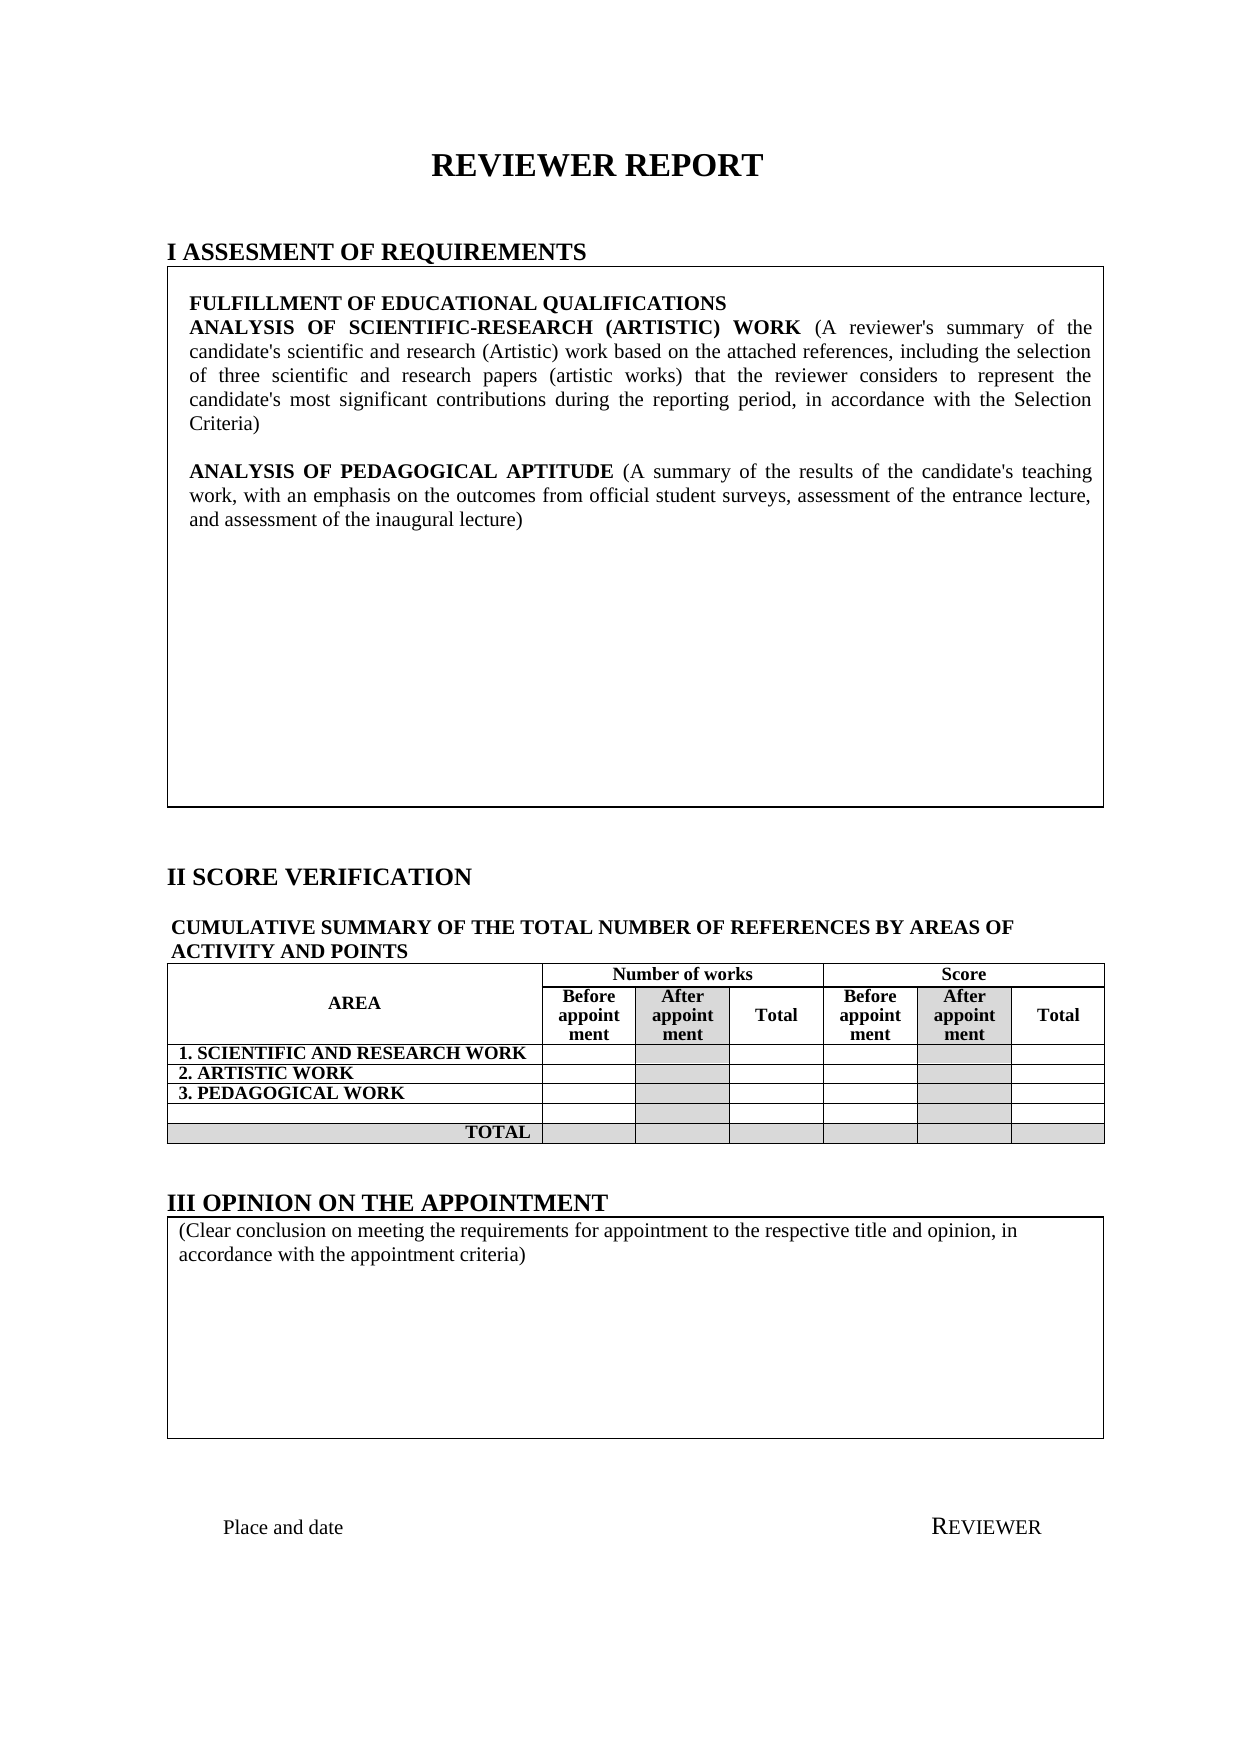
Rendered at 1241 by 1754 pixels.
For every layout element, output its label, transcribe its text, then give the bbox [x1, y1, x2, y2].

table_cell [824, 1045, 917, 1063]
table_cell [918, 1124, 1011, 1143]
table_cell [636, 1045, 729, 1063]
text III OPINION ON THE APPOINTMENT [167, 1188, 1105, 1216]
table_cell [636, 1065, 729, 1083]
table_cell [918, 1104, 1011, 1123]
table_cell [918, 1084, 1011, 1103]
table_cell [730, 1045, 823, 1063]
table_cell [636, 1124, 729, 1143]
table_cell [543, 1045, 635, 1063]
table_cell [824, 1084, 917, 1103]
table_header Number of works [543, 964, 823, 986]
table_cell Before appointment [543, 988, 635, 1044]
table_cell 3. PEDAGOGICAL WORK [168, 1084, 542, 1103]
table_header Score [824, 964, 1104, 986]
table_cell [636, 1104, 729, 1123]
table_cell Total [730, 988, 823, 1044]
table_cell [543, 1104, 635, 1123]
table_cell [730, 1084, 823, 1103]
table_cell [824, 1065, 917, 1083]
table_cell Total [1012, 988, 1104, 1044]
table_cell [918, 1065, 1011, 1083]
text REVIEWER REPORT [431, 145, 1105, 183]
table_cell [636, 1084, 729, 1103]
table_cell [1012, 1065, 1104, 1083]
table_cell [730, 1124, 823, 1143]
table_cell [543, 1124, 635, 1143]
text Place and date REVIEWER [223, 1511, 1105, 1540]
table_cell [918, 1045, 1011, 1063]
table_cell [168, 1104, 542, 1123]
table_cell 2. ARTISTIC WORK [168, 1065, 542, 1083]
table_cell [730, 1065, 823, 1083]
table_cell [543, 1084, 635, 1103]
table_cell Before appointment [824, 988, 917, 1044]
table_cell [1012, 1045, 1104, 1063]
table_cell [824, 1104, 917, 1123]
table_cell After appointment [918, 988, 1011, 1044]
table_cell After appointment [636, 988, 729, 1044]
table_header (Clear conclusion on meeting the requirements for appointment to the respective title and opinion, in accordance with the appointment criteria) [168, 1218, 1103, 1438]
table_cell [1012, 1104, 1104, 1123]
table_cell TOTAL [168, 1124, 542, 1143]
table_cell [1012, 1124, 1104, 1143]
table_cell [730, 1104, 823, 1123]
table_cell [543, 1065, 635, 1083]
text CUMULATIVE SUMMARY OF THE TOTAL NUMBER OF REFERENCES BY AREAS OF ACTIVITY AND POINTS [171, 915, 1105, 963]
text I ASSESMENT OF REQUIREMENTS [167, 237, 1105, 266]
table_cell 1. SCIENTIFIC AND RESEARCH WORK [168, 1045, 542, 1063]
table_header FULFILLMENT OF EDUCATIONAL QUALIFICATIONS ANALYSIS OF SCIENTIFIC-RESEARCH (ARTISTIC) WORK (A reviewer's summary of the candidate's scientific and research (Artistic) work based on the attached references, including the selection of three scientific and research papers (artistic works) that the reviewer considers to represent the candidate's most significant contributions during the reporting period, in accordance with the Selection Criteria) ANALYSIS OF PEDAGOGICAL APTITUDE (A summary of the results of the candidate's teaching work, with an emphasis on the outcomes from official student surveys, assessment of the entrance lecture, and assessment of the inaugural lecture) [168, 267, 1103, 806]
text II SCORE VERIFICATION [167, 862, 1105, 891]
table_cell [1012, 1084, 1104, 1103]
table_cell [824, 1124, 917, 1143]
table_header AREA [168, 964, 542, 1044]
